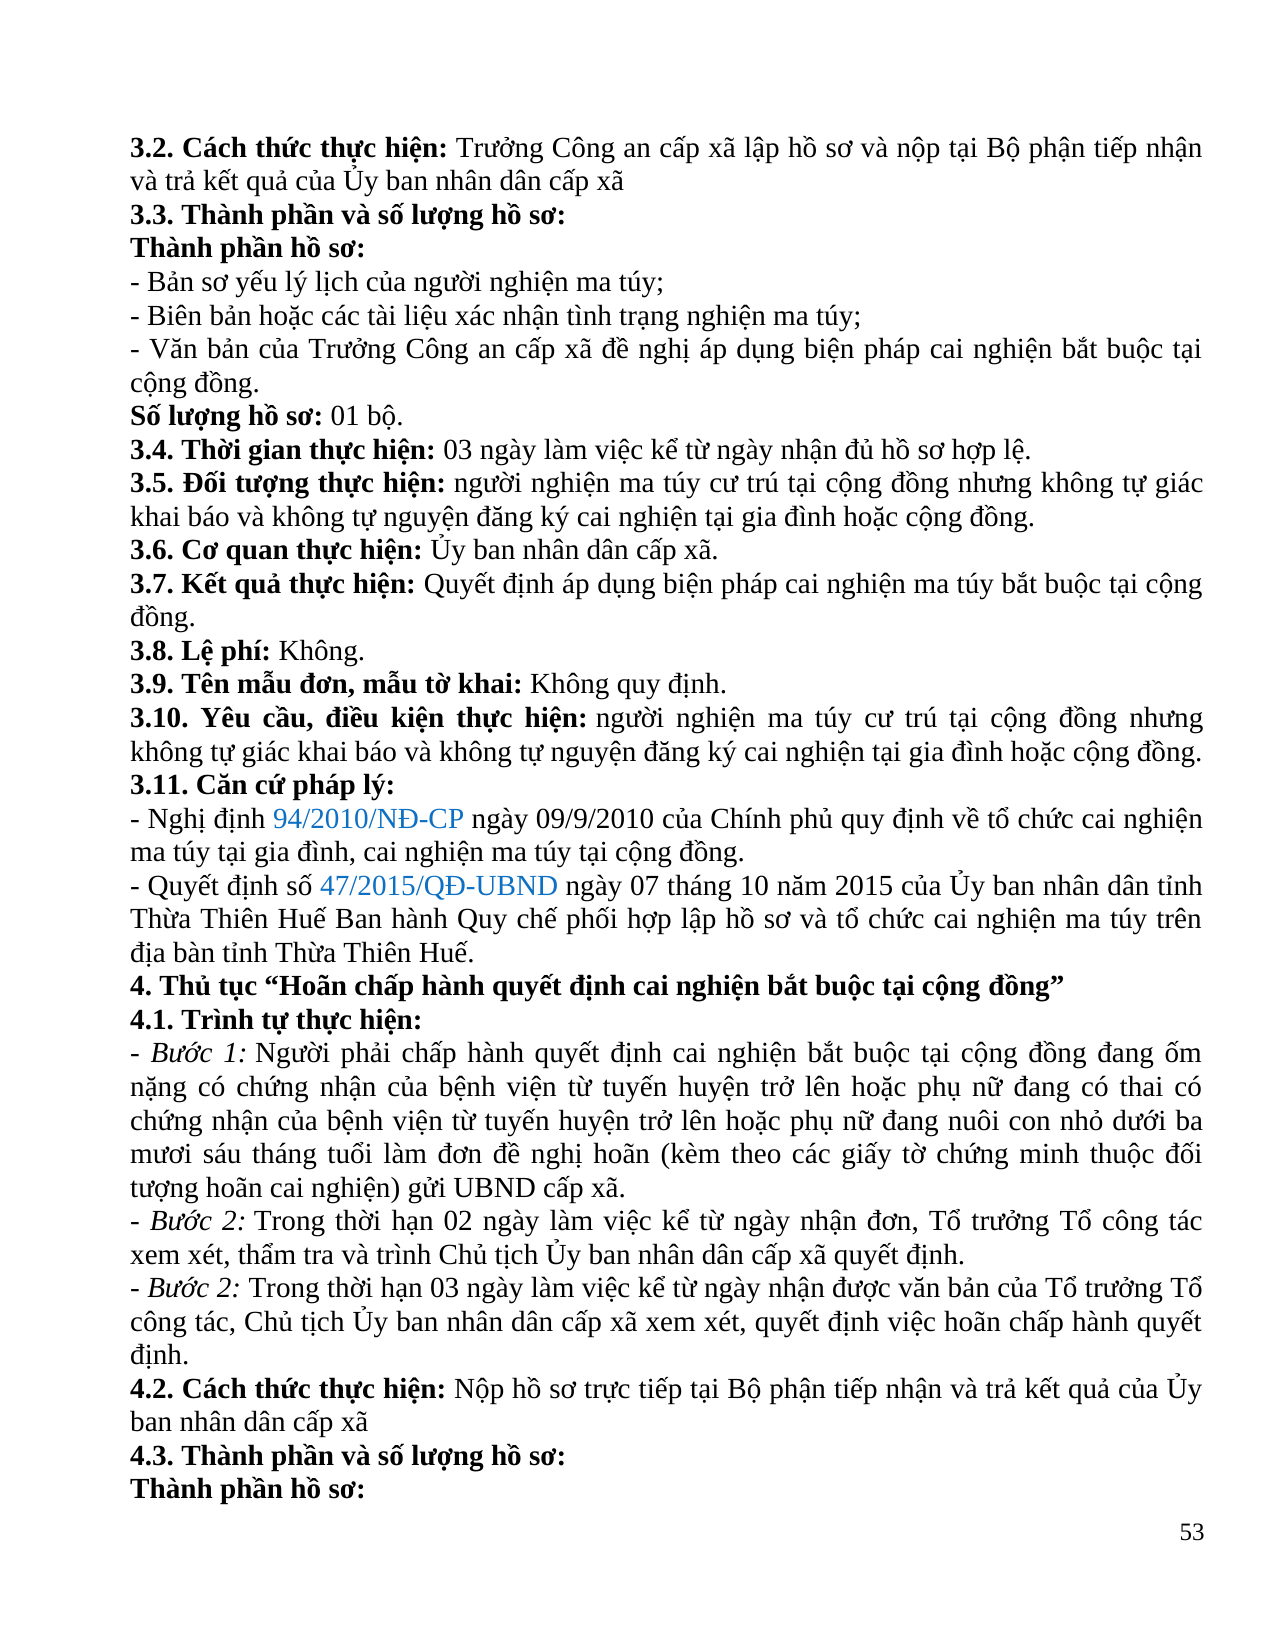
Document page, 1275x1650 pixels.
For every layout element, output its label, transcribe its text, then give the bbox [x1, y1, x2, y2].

text 3.9. Tên mẫu đơn, mẫu tờ khai: Không quy định. [130, 667, 1204, 700]
text - Nghị định 94/2010/NĐ-CP ngày 09/9/2010 của Chính phủ quy định về tổ chức cai nghiện ma túy tại gia đình, cai nghiện ma túy tại cộng đồng. [130, 801, 1204, 868]
text 4.3. Thành phần và số lượng hồ sơ: [130, 1438, 1204, 1472]
text 3.10. Yêu cầu, điều kiện thực hiện: người nghiện ma túy cư trú tại cộng đồng nhưng không tự giác khai báo và không tự nguyện đăng ký cai nghiện tại gia đình hoặc cộng đồng. [130, 700, 1204, 767]
text 4. Thủ tục “Hoãn chấp hành quyết định cai nghiện bắt buộc tại cộng đồng” [130, 968, 1204, 1002]
text - Bước 2: Trong thời hạn 03 ngày làm việc kể từ ngày nhận được văn bản của Tổ trưởng Tổ công tác, Chủ tịch Ủy ban nhân dân cấp xã xem xét, quyết định việc hoãn chấp hành quyết định. [130, 1270, 1204, 1371]
text - Bước 2: Trong thời hạn 02 ngày làm việc kể từ ngày nhận đơn, Tổ trưởng Tổ công tác xem xét, thẩm tra và trình Chủ tịch Ủy ban nhân dân cấp xã quyết định. [130, 1203, 1204, 1270]
text - Bản sơ yếu lý lịch của người nghiện ma túy; [130, 264, 1204, 298]
text Số lượng hồ sơ: 01 bộ. [130, 398, 1204, 432]
text 4.2. Cách thức thực hiện: Nộp hồ sơ trực tiếp tại Bộ phận tiếp nhận và trả kết quả của Ủy ban nhân dân cấp xã [130, 1371, 1204, 1438]
text - Quyết định số 47/2015/QĐ-UBND ngày 07 tháng 10 năm 2015 của Ủy ban nhân dân tỉnh Thừa Thiên Huế Ban hành Quy chế phối hợp lập hồ sơ và tổ chức cai nghiện ma túy trên địa bàn tỉnh Thừa Thiên Huế. [130, 868, 1204, 968]
text 3.4. Thời gian thực hiện: 03 ngày làm việc kể từ ngày nhận đủ hồ sơ hợp lệ. [130, 432, 1204, 465]
text Thành phần hồ sơ: [130, 1472, 1204, 1505]
text 3.2. Cách thức thực hiện: Trưởng Công an cấp xã lập hồ sơ và nộp tại Bộ phận tiếp nhận và trả kết quả của Ủy ban nhân dân cấp xã [130, 130, 1204, 197]
text - Bước 1: Người phải chấp hành quyết định cai nghiện bắt buộc tại cộng đồng đang ốm nặng có chứng nhận của bệnh viện từ tuyến huyện trở lên hoặc phụ nữ đang có thai có chứng nhận của bệnh viện từ tuyến huyện trở lên hoặc phụ nữ đang nuôi con nhỏ dưới ba mươi sáu tháng tuổi làm đơn đề nghị hoãn (kèm theo các giấy tờ chứng minh thuộc đối tượng hoãn cai nghiện) gửi UBND cấp xã. [130, 1036, 1204, 1203]
text 3.11. Căn cứ pháp lý: [130, 767, 1204, 801]
text 3.7. Kết quả thực hiện: Quyết định áp dụng biện pháp cai nghiện ma túy bắt buộc tại cộng đồng. [130, 566, 1204, 633]
text 3.5. Đối tượng thực hiện: người nghiện ma túy cư trú tại cộng đồng nhưng không tự giác khai báo và không tự nguyện đăng ký cai nghiện tại gia đình hoặc cộng đồng. [130, 465, 1204, 532]
text Thành phần hồ sơ: [130, 231, 1204, 264]
text 3.3. Thành phần và số lượng hồ sơ: [130, 197, 1204, 231]
text - Văn bản của Trưởng Công an cấp xã đề nghị áp dụng biện pháp cai nghiện bắt buộc tại cộng đồng. [130, 331, 1204, 398]
text 3.6. Cơ quan thực hiện: Ủy ban nhân dân cấp xã. [130, 532, 1204, 566]
text 3.8. Lệ phí: Không. [130, 633, 1204, 667]
text - Biên bản hoặc các tài liệu xác nhận tình trạng nghiện ma túy; [130, 298, 1204, 331]
text 4.1. Trình tự thực hiện: [130, 1002, 1204, 1036]
